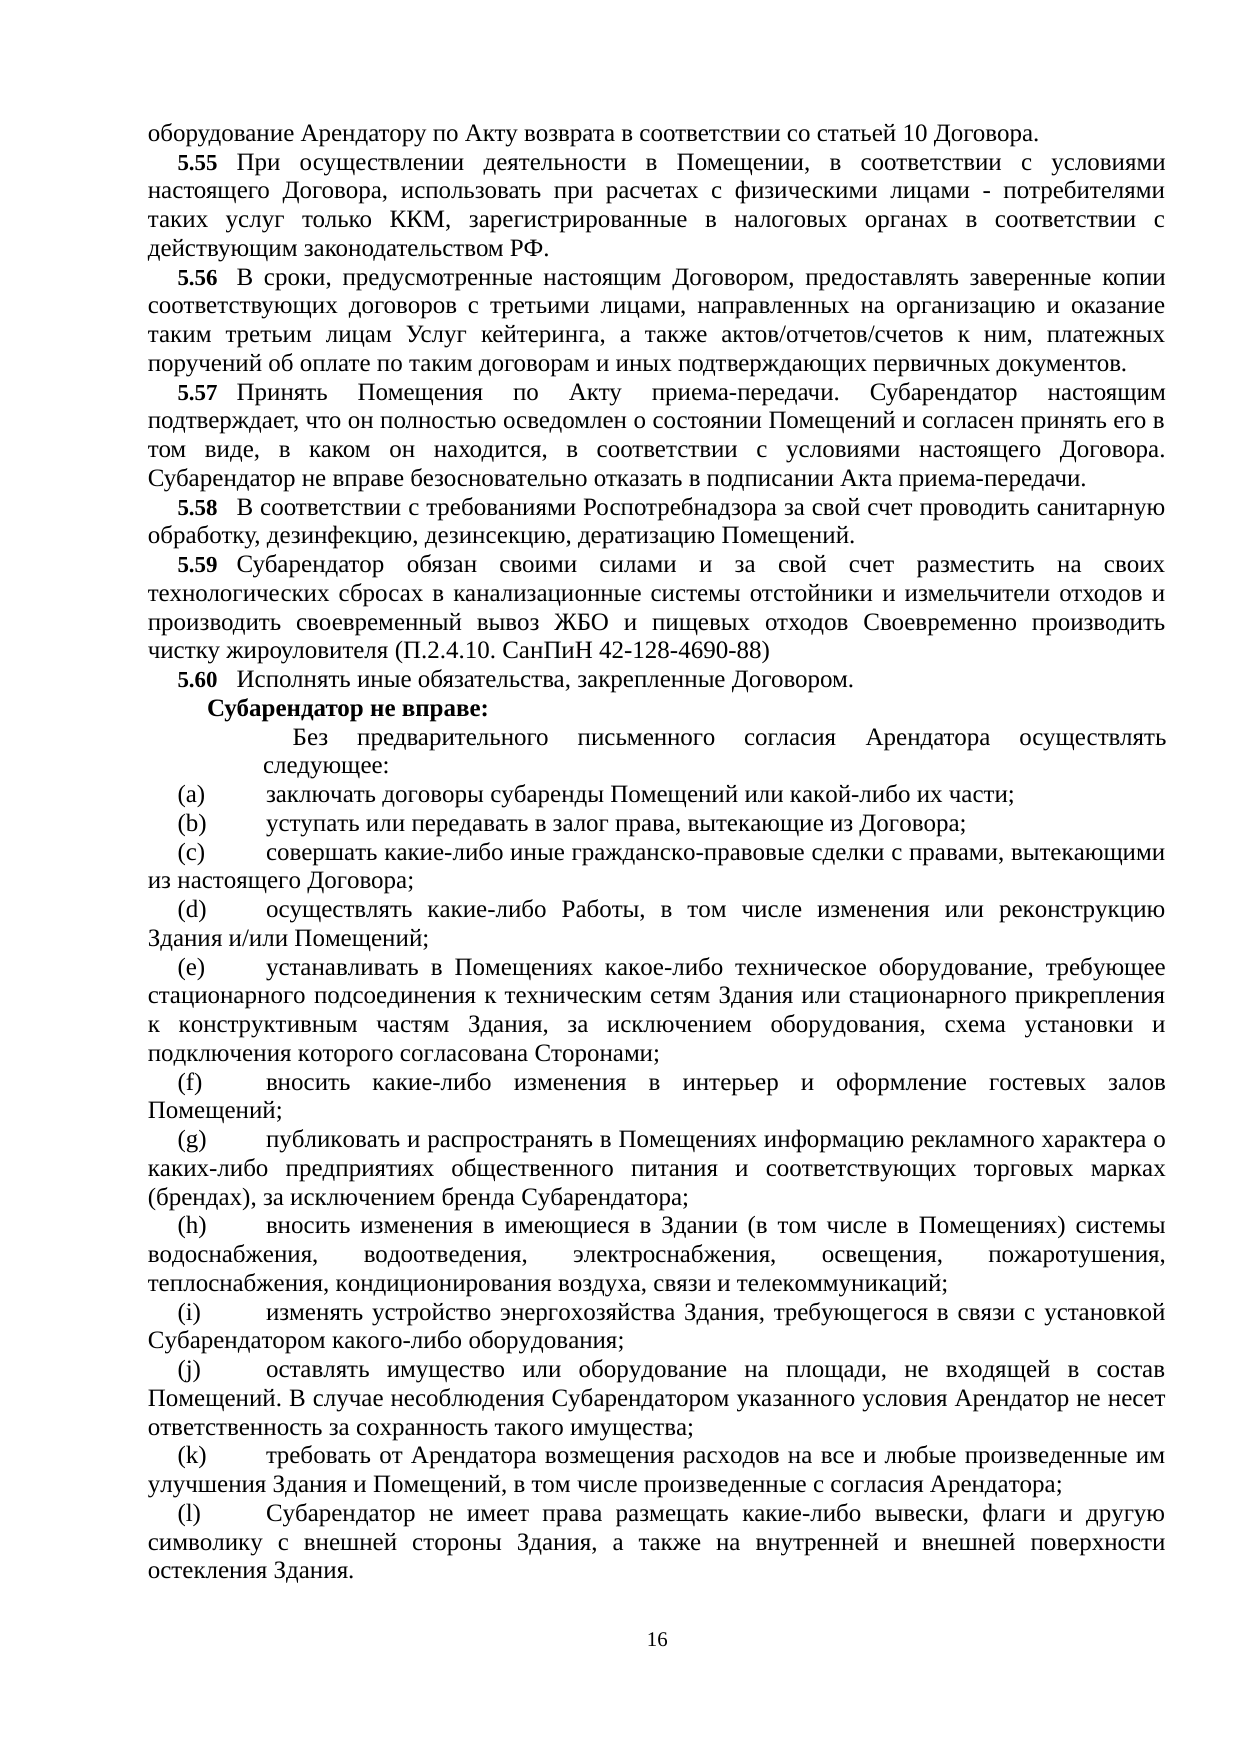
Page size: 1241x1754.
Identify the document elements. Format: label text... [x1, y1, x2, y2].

text В соответствии с требованиями Роспотребнадзора за свой счет проводить санитарную обработку, дезинфекцию, дезинсекцию, дератизацию Помещений. [148, 492, 1166, 549]
text (f) вносить какие-либо изменения в интерьер и оформление гостевых залов Помещений; [148, 1067, 1166, 1124]
text (e) устанавливать в Помещениях какое-либо техническое оборудование, требующее стационарного подсоединения к техническим сетям Здания или стационарного прикрепления к конструктивным частям Здания, за исключением оборудования, схема установки и подключения которого согласована Сторонами; [148, 952, 1166, 1067]
text (a) заключать договоры субаренды Помещений или какой-либо их части; [148, 779, 1166, 808]
list Без предварительного письменного согласия Арендатора осуществлять следующее: [263, 722, 1166, 779]
text (l) Субарендатор не имеет права размещать какие-либо вывески, флаги и другую символику с внешней стороны Здания, а также на внутренней и внешней поверхности остекления Здания. [148, 1498, 1166, 1584]
text (k) требовать от Арендатора возмещения расходов на все и любые произведенные им улучшения Здания и Помещений, в том числе произведенные с согласия Арендатора; [148, 1441, 1166, 1498]
text Принять Помещения по Акту приема-передачи. Субарендатор настоящим подтверждает, что он полностью осведомлен о состоянии Помещений и согласен принять его в том виде, в каком он находится, в соответствии с условиями настоящего Договора. Субарендатор не вправе безосновательно отказать в подписании Акта приема-передачи. [148, 377, 1166, 492]
text Исполнять иные обязательства, закрепленные Договором. [148, 664, 1166, 693]
text (h) вносить изменения в имеющиеся в Здании (в том числе в Помещениях) системы водоснабжения, водоотведения, электроснабжения, освещения, пожаротушения, теплоснабжения, кондиционирования воздуха, связи и телекоммуникаций; [148, 1211, 1166, 1297]
text (b) уступать или передавать в залог права, вытекающие из Договора; [148, 808, 1166, 837]
text Субарендатор обязан своими силами и за свой счет разместить на своих технологических сбросах в канализационные системы отстойники и измельчители отходов и производить своевременный вывоз ЖБО и пищевых отходов Своевременно производить чистку жироуловителя (П.2.4.10. СанПиН 42-128-4690-88) [148, 549, 1166, 664]
text (d) осуществлять какие-либо Работы, в том числе изменения или реконструкцию Здания и/или Помещений; [148, 894, 1166, 952]
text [148, 118, 1166, 147]
text (c) совершать какие-либо иные гражданско-правовые сделки с правами, вытекающими из настоящего Договора; [148, 837, 1166, 894]
text (j) оставлять имущество или оборудование на площади, не входящей в состав Помещений. В случае несоблюдения Субарендатором указанного условия Арендатор не несет ответственность за сохранность такого имущества; [148, 1354, 1166, 1441]
text (i) изменять устройство энергохозяйства Здания, требующегося в связи с установкой Субарендатором какого-либо оборудования; [148, 1297, 1166, 1354]
list Субарендатор не вправе: [177, 693, 1166, 722]
text При осуществлении деятельности в Помещении, в соответствии с условиями настоящего Договора, использовать при расчетах с физическими лицами - потребителями таких услуг только ККМ, зарегистрированные в налоговых органах в соответствии с действующим законодательством РФ. [148, 147, 1166, 262]
text (g) публиковать и распространять в Помещениях информацию рекламного характера о каких-либо предприятиях общественного питания и соответствующих торговых марках (брендах), за исключением бренда Субарендатора; [148, 1124, 1166, 1211]
text В сроки, предусмотренные настоящим Договором, предоставлять заверенные копии соответствующих договоров с третьими лицами, направленных на организацию и оказание таким третьим лицам Услуг кейтеринга, а также актов/отчетов/счетов к ним, платежных поручений об оплате по таким договорам и иных подтверждающих первичных документов. [148, 262, 1166, 377]
